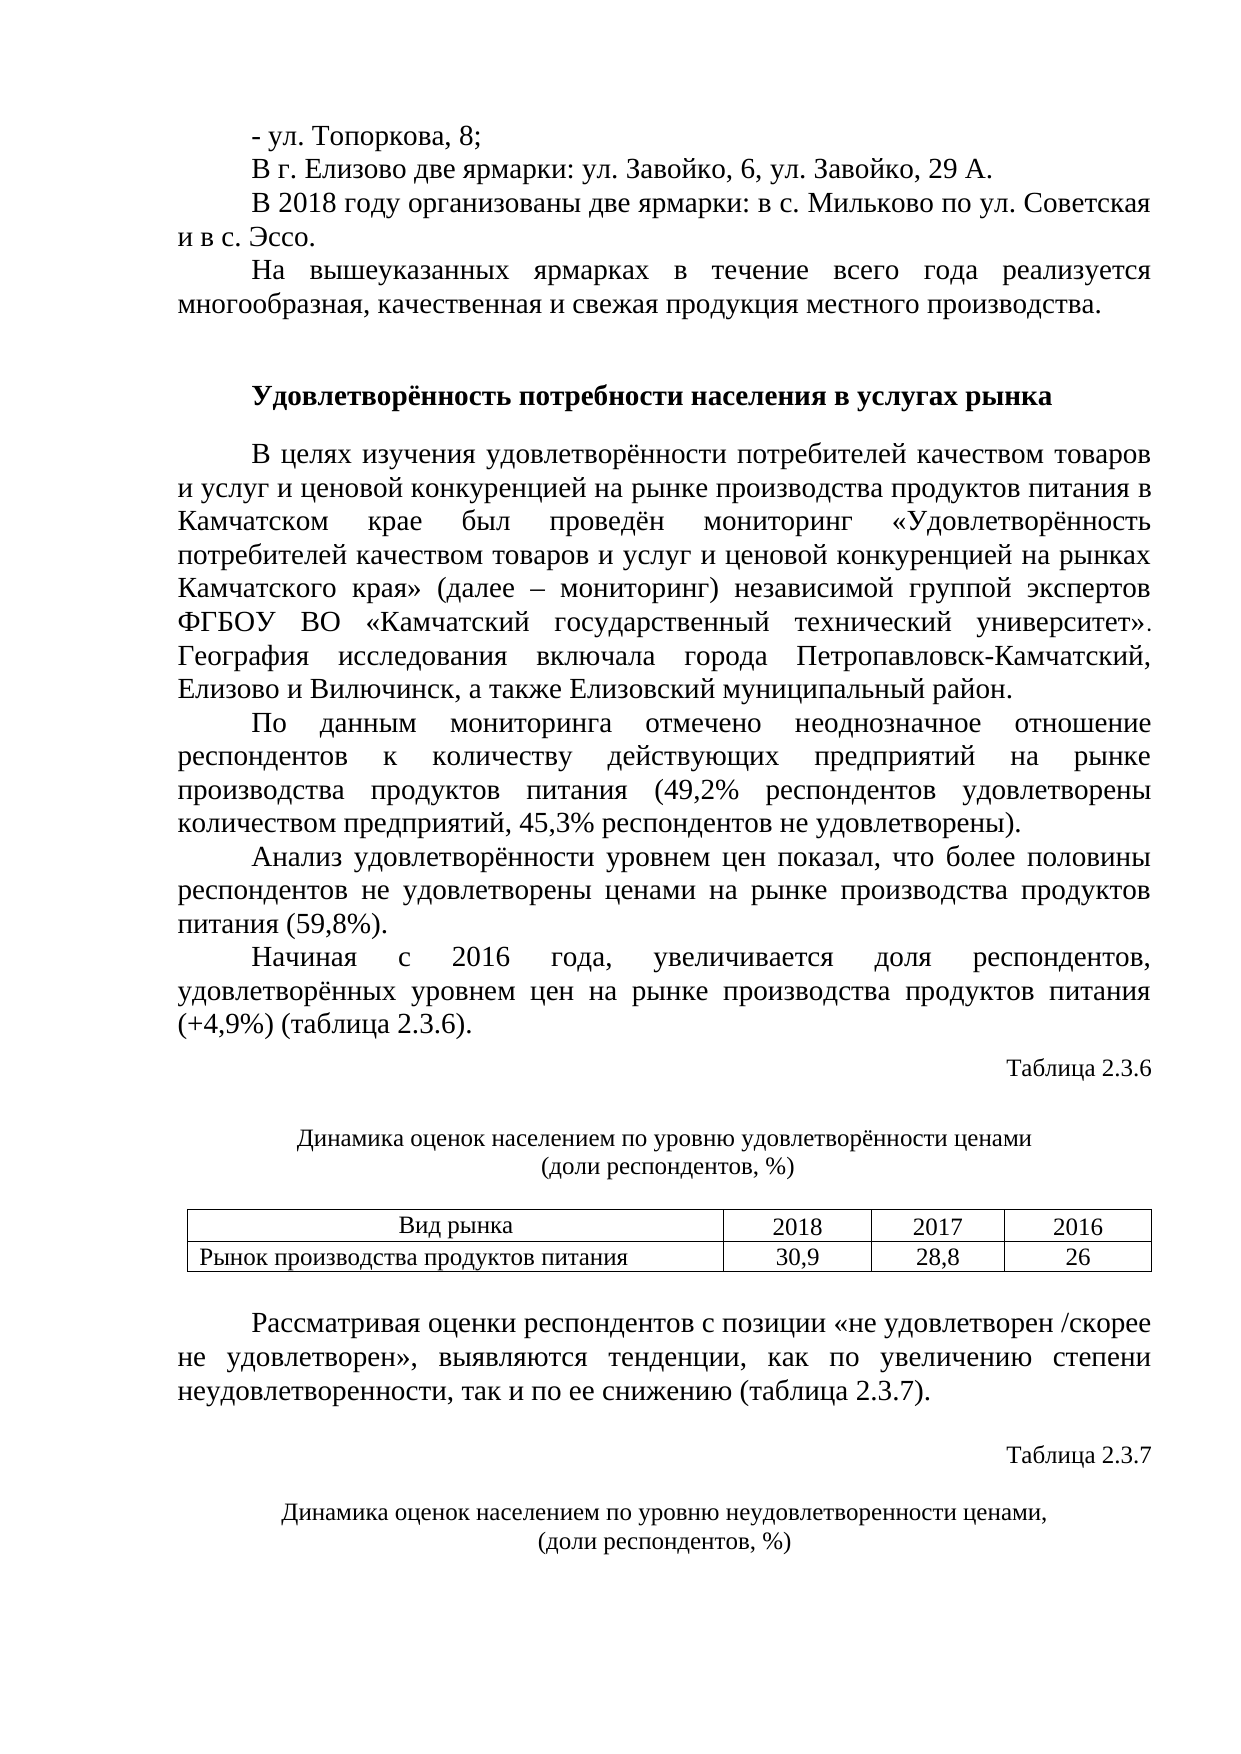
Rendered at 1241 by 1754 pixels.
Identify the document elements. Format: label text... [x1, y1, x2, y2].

table_cell 30,9 [724, 1242, 871, 1271]
table_header 2018 [724, 1210, 871, 1241]
table_cell 26 [1005, 1242, 1151, 1271]
table_header Вид рынка [188, 1210, 723, 1241]
text Таблица 2.3.6 [177, 1053, 1152, 1081]
table_header 2016 [1005, 1210, 1151, 1241]
text Анализ удовлетворённости уровнем цен показал, что более половины респондентов не удовлетворены ценами на рынке производства продуктов питания (59,8%). [177, 839, 1152, 939]
table_header 2017 [872, 1210, 1004, 1241]
text Рассматривая оценки респондентов с позиции «не удовлетворен /скорее не удовлетворен», выявляются тенденции, как по увеличению степени неудовлетворенности, так и по ее снижению (таблица 2.3.7). [177, 1306, 1152, 1406]
table_cell Рынок производства продуктов питания [188, 1242, 723, 1271]
text Динамика оценок населением по уровню удовлетворённости ценами (доли респондентов, %) [177, 1123, 1152, 1180]
text В 2018 году организованы две ярмарки: в с. Мильково по ул. Советская и в с. Эссо. [177, 185, 1152, 252]
text По данным мониторинга отмечено неоднозначное отношение респондентов к количеству действующих предприятий на рынке производства продуктов питания (49,2% респондентов удовлетворены количеством предприятий, 45,3% респондентов не удовлетворены). [177, 705, 1152, 839]
text (доли респондентов, %) [177, 1526, 1152, 1555]
text На вышеуказанных ярмарках в течение всего года реализуется многообразная, качественная и свежая продукция местного производства. [177, 252, 1152, 319]
text В целях изучения удовлетворённости потребителей качеством товаров и услуг и ценовой конкуренцией на рынке производства продуктов питания в Камчатском крае был проведён мониторинг «Удовлетворённость потребителей качеством товаров и услуг и ценовой конкуренцией на рынках Камчатского края» (далее – мониторинг) независимой группой экспертов ФГБОУ ВО «Камчатский государственный технический университет». География исследования включала города Петропавловск-Камчатский, Елизово и Вилючинск, а также Елизовский муниципальный район. [177, 436, 1152, 705]
text В г. Елизово две ярмарки: ул. Завойко, 6, ул. Завойко, 29 А. [177, 152, 1152, 185]
text Таблица 2.3.7 [177, 1440, 1152, 1468]
text Начиная с 2016 года, увеличивается доля респондентов, удовлетворённых уровнем цен на рынке производства продуктов питания (+4,9%) (таблица 2.3.6). [177, 939, 1152, 1040]
table_cell 28,8 [872, 1242, 1004, 1271]
text - ул. Топоркова, 8; [177, 118, 1152, 152]
text Динамика оценок населением по уровню неудовлетворенности ценами, [177, 1497, 1152, 1526]
text Удовлетворённость потребности населения в услугах рынка [177, 378, 1152, 411]
